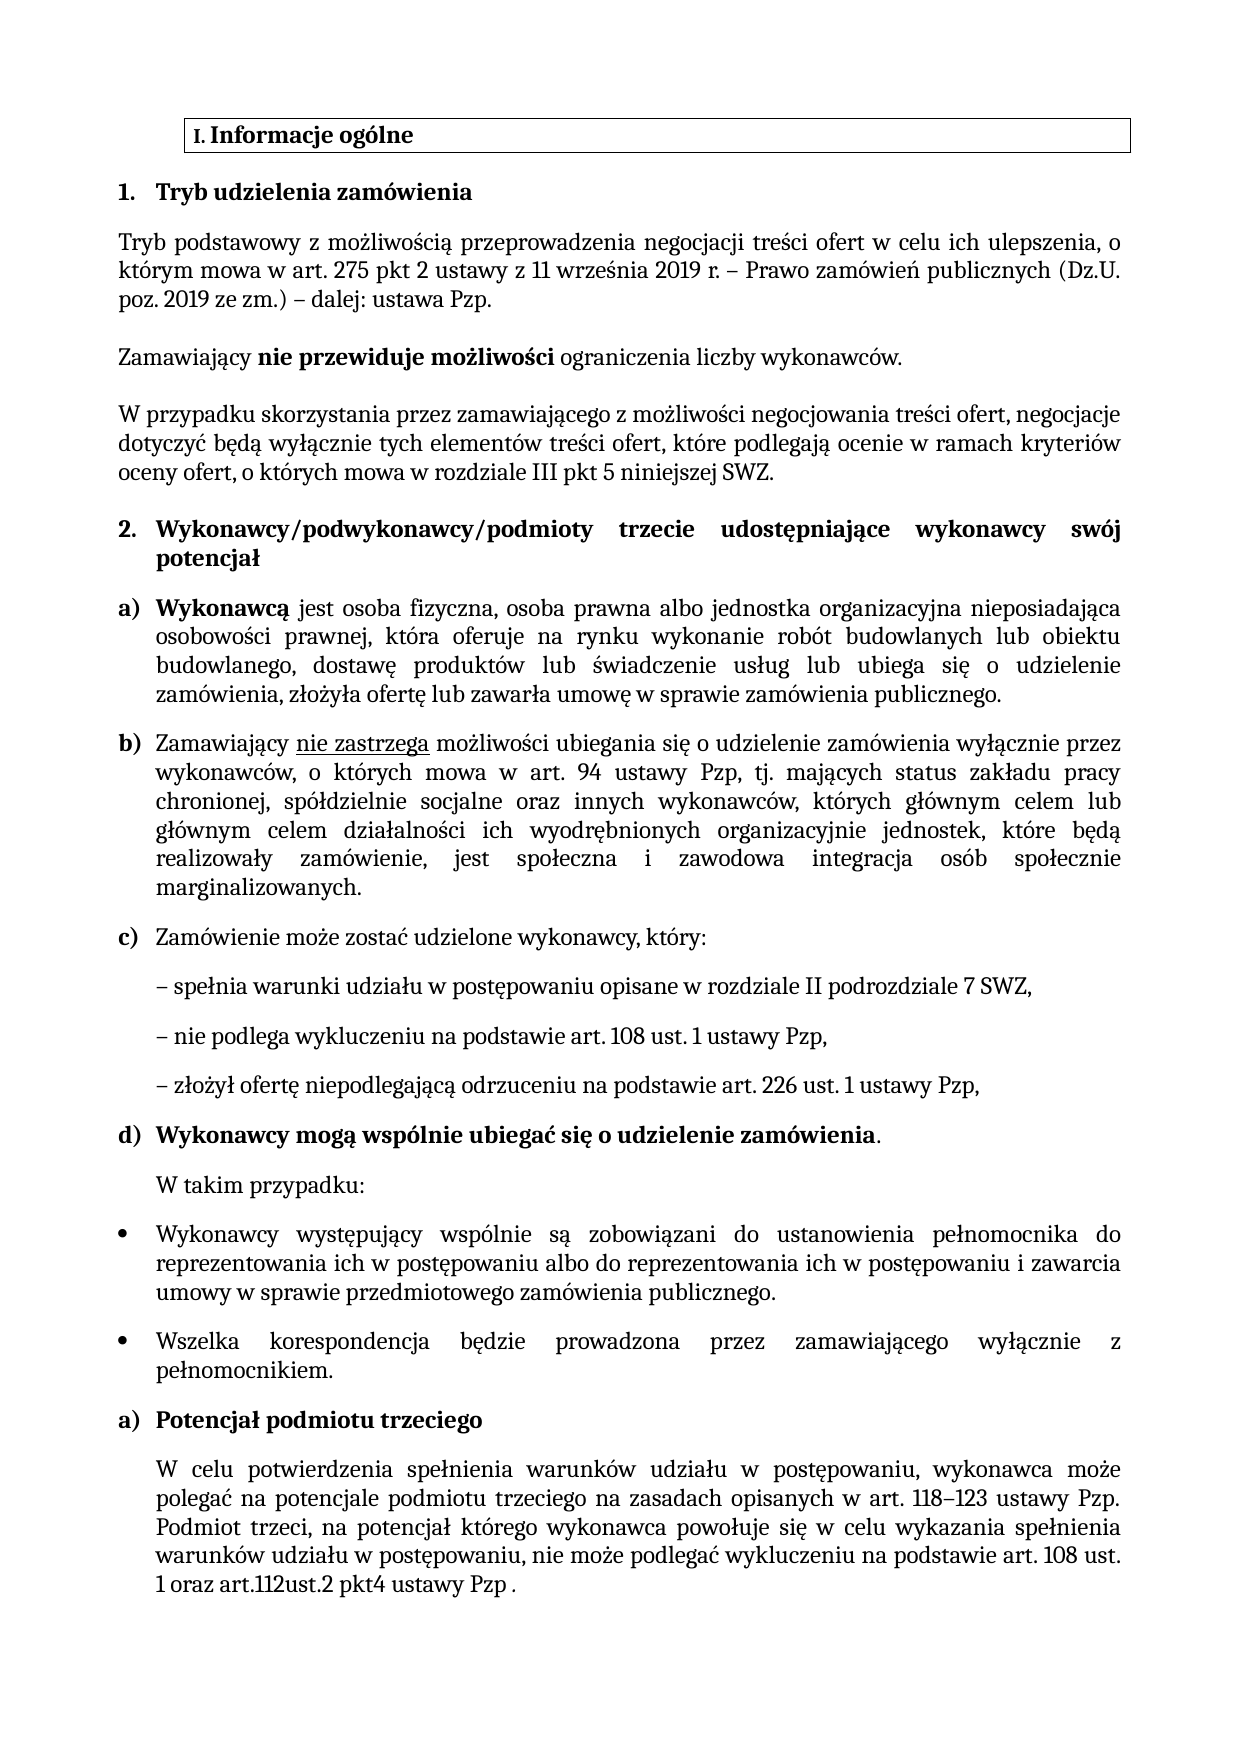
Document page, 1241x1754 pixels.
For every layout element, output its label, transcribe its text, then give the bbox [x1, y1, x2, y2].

text – złożył ofertę niepodlegającą odrzuceniu na podstawie art. 226 ust. 1 ustawy Pzp, [156, 1071, 1122, 1100]
list Zamawiający nie zastrzega możliwości ubiegania się o udzielenie zamówienia wyłącznie przez wykonawców, o których mowa w art. 94 ustawy Pzp, tj. mających status zakładu pracy chronionej, spółdzielnie socjalne oraz innych wykonawców, których głównym celem lub głównym celem działalności ich wyodrębnionych organizacyjnie jednostek, które będą realizowały zamówienie, jest społeczna i zawodowa integracja osób społecznie marginalizowanych. [118, 729, 1122, 902]
list Zamówienie może zostać udzielone wykonawcy, który: [118, 923, 1122, 951]
list Potencjał podmiotu trzeciego [118, 1406, 1122, 1434]
text W takim przypadku: [156, 1171, 1122, 1199]
text Zamawiający nie przewiduje możliwości ograniczenia liczby wykonawców. [118, 343, 1122, 371]
text – spełnia warunki udziału w postępowaniu opisane w rozdziale II podrozdziale 7 SWZ, [156, 972, 1122, 1001]
list Wykonawcy/podwykonawcy/podmioty trzecie udostępniające wykonawcy swój potencjał [118, 515, 1122, 573]
list Wykonawcą jest osoba fizyczna, osoba prawna albo jednostka organizacyjna nieposiadająca osobowości prawnej, która oferuje na rynku wykonanie robót budowlanych lub obiektu budowlanego, dostawę produktów lub świadczenie usług lub ubiega się o udzielenie zamówienia, złożyła ofertę lub zawarła umowę w sprawie zamówienia publicznego. [118, 593, 1122, 708]
list Wykonawcy występujący wspólnie są zobowiązani do ustanowienia pełnomocnika do reprezentowania ich w postępowaniu albo do reprezentowania ich w postępowaniu i zawarcia umowy w sprawie przedmiotowego zamówienia publicznego. [118, 1220, 1122, 1306]
text – nie podlega wykluczeniu na podstawie art. 108 ust. 1 ustawy Pzp, [156, 1022, 1122, 1051]
text W przypadku skorzystania przez zamawiającego z możliwości negocjowania treści ofert, negocjacje dotyczyć będą wyłącznie tych elementów treści ofert, które podlegają ocenie w ramach kryteriów oceny ofert, o których mowa w rozdziale III pkt 5 niniejszej SWZ. [118, 400, 1122, 486]
list Wykonawcy mogą wspólnie ubiegać się o udzielenie zamówienia. [118, 1121, 1122, 1150]
text W celu potwierdzenia spełnienia warunków udziału w postępowaniu, wykonawca może polegać na potencjale podmiotu trzeciego na zasadach opisanych w art. 118–123 ustawy Pzp. Podmiot trzeci, na potencjał którego wykonawca powołuje się w celu wykazania spełnienia warunków udziału w postępowaniu, nie może podlegać wykluczeniu na podstawie art. 108 ust. 1 oraz art.112ust.2 pkt4 ustawy Pzp . [156, 1455, 1122, 1599]
text Tryb podstawowy z możliwością przeprowadzenia negocjacji treści ofert w celu ich ulepszenia, o którym mowa w art. 275 pkt 2 ustawy z 11 września 2019 r. – Prawo zamówień publicznych (Dz.U. poz. 2019 ze zm.) – dalej: ustawa Pzp. [118, 228, 1122, 314]
list Wszelka korespondencja będzie prowadzona przez zamawiającego wyłącznie z pełnomocnikiem. [118, 1327, 1122, 1385]
list Tryb udzielenia zamówienia [118, 178, 1122, 207]
text I. Informacje ogólne [185, 119, 1130, 152]
